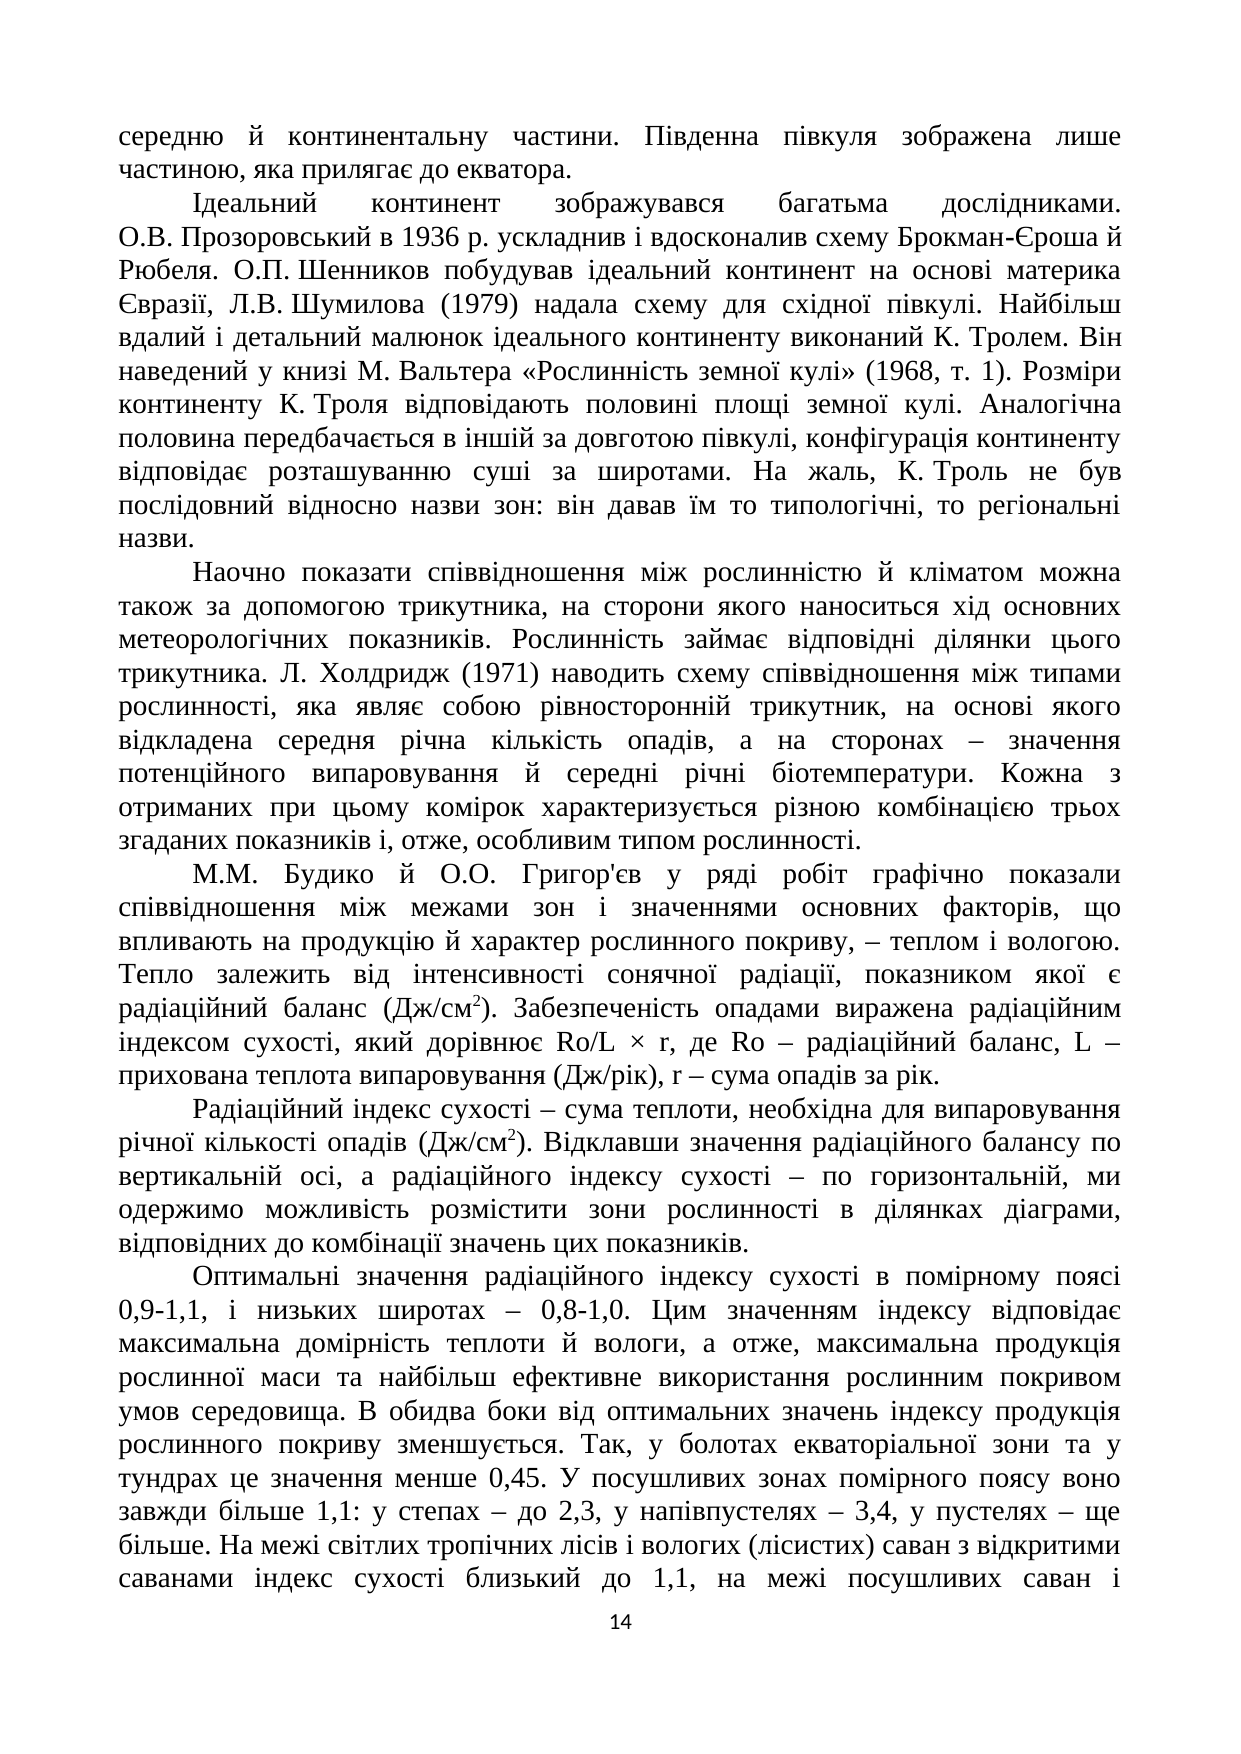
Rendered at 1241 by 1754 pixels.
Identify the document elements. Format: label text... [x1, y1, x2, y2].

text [118, 118, 1122, 185]
text М.М. Будико й О.О. Григор'єв у ряді робіт графічно показали співвідношення між межами зон і значеннями основних факторів, що впливають на продукцію й характер рослинного покриву, – теплом і вологою. Тепло залежить від інтенсивності сонячної радіації, показником якої є радіаційний баланс (Дж/см2). Забезпеченість опадами виражена радіаційним індексом сухості, який дорівнює Ro/L × r, де Ro – радіаційний баланс, L – прихована теплота випаровування (Дж/рік), r – сума опадів за рік. [118, 856, 1122, 1091]
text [118, 1258, 1122, 1594]
text Радіаційний індекс сухості – сума теплоти, необхідна для випаровування річної кількості опадів (Дж/см2). Відклавши значення радіаційного балансу по вертикальній осі, а радіаційного індексу сухості – по горизонтальній, ми одержимо можливість розмістити зони рослинності в ділянках діаграми, відповідних до комбінації значень цих показників. [118, 1091, 1122, 1258]
text Наочно показати співвідношення між рослинністю й кліматом можна також за допомогою трикутника, на сторони якого наноситься хід основних метеорологічних показників. Рослинність займає відповідні ділянки цього трикутника. Л. Холдридж (1971) наводить схему співвідношення між типами рослинності, яка являє собою рівносторонній трикутник, на основі якого відкладена середня річна кількість опадів, а на сторонах – значення потенційного випаровування й середні річні біотемператури. Кожна з отриманих при цьому комірок характеризується різною комбінацією трьох згаданих показників і, отже, особливим типом рослинності. [118, 554, 1122, 856]
text Ідеальний континент зображувався багатьма дослідниками. О.В. Прозоровський в 1936 р. ускладнив і вдосконалив схему Брокман-Єроша й Рюбеля. О.П. Шенников побудував ідеальний континент на основі материка Євразії, Л.В. Шумилова (1979) надала схему для східної півкулі. Найбільш вдалий і детальний малюнок ідеального континенту виконаний К. Тролем. Він наведений у книзі М. Вальтера «Рослинність земної кулі» (1968, т. 1). Розміри континенту К. Троля відповідають половині площі земної кулі. Аналогічна половина передбачається в іншій за довготою півкулі, конфігурація континенту відповідає розташуванню суші за широтами. На жаль, К. Троль не був послідовний відносно назви зон: він давав їм то типологічні, то регіональні назви. [118, 185, 1122, 554]
